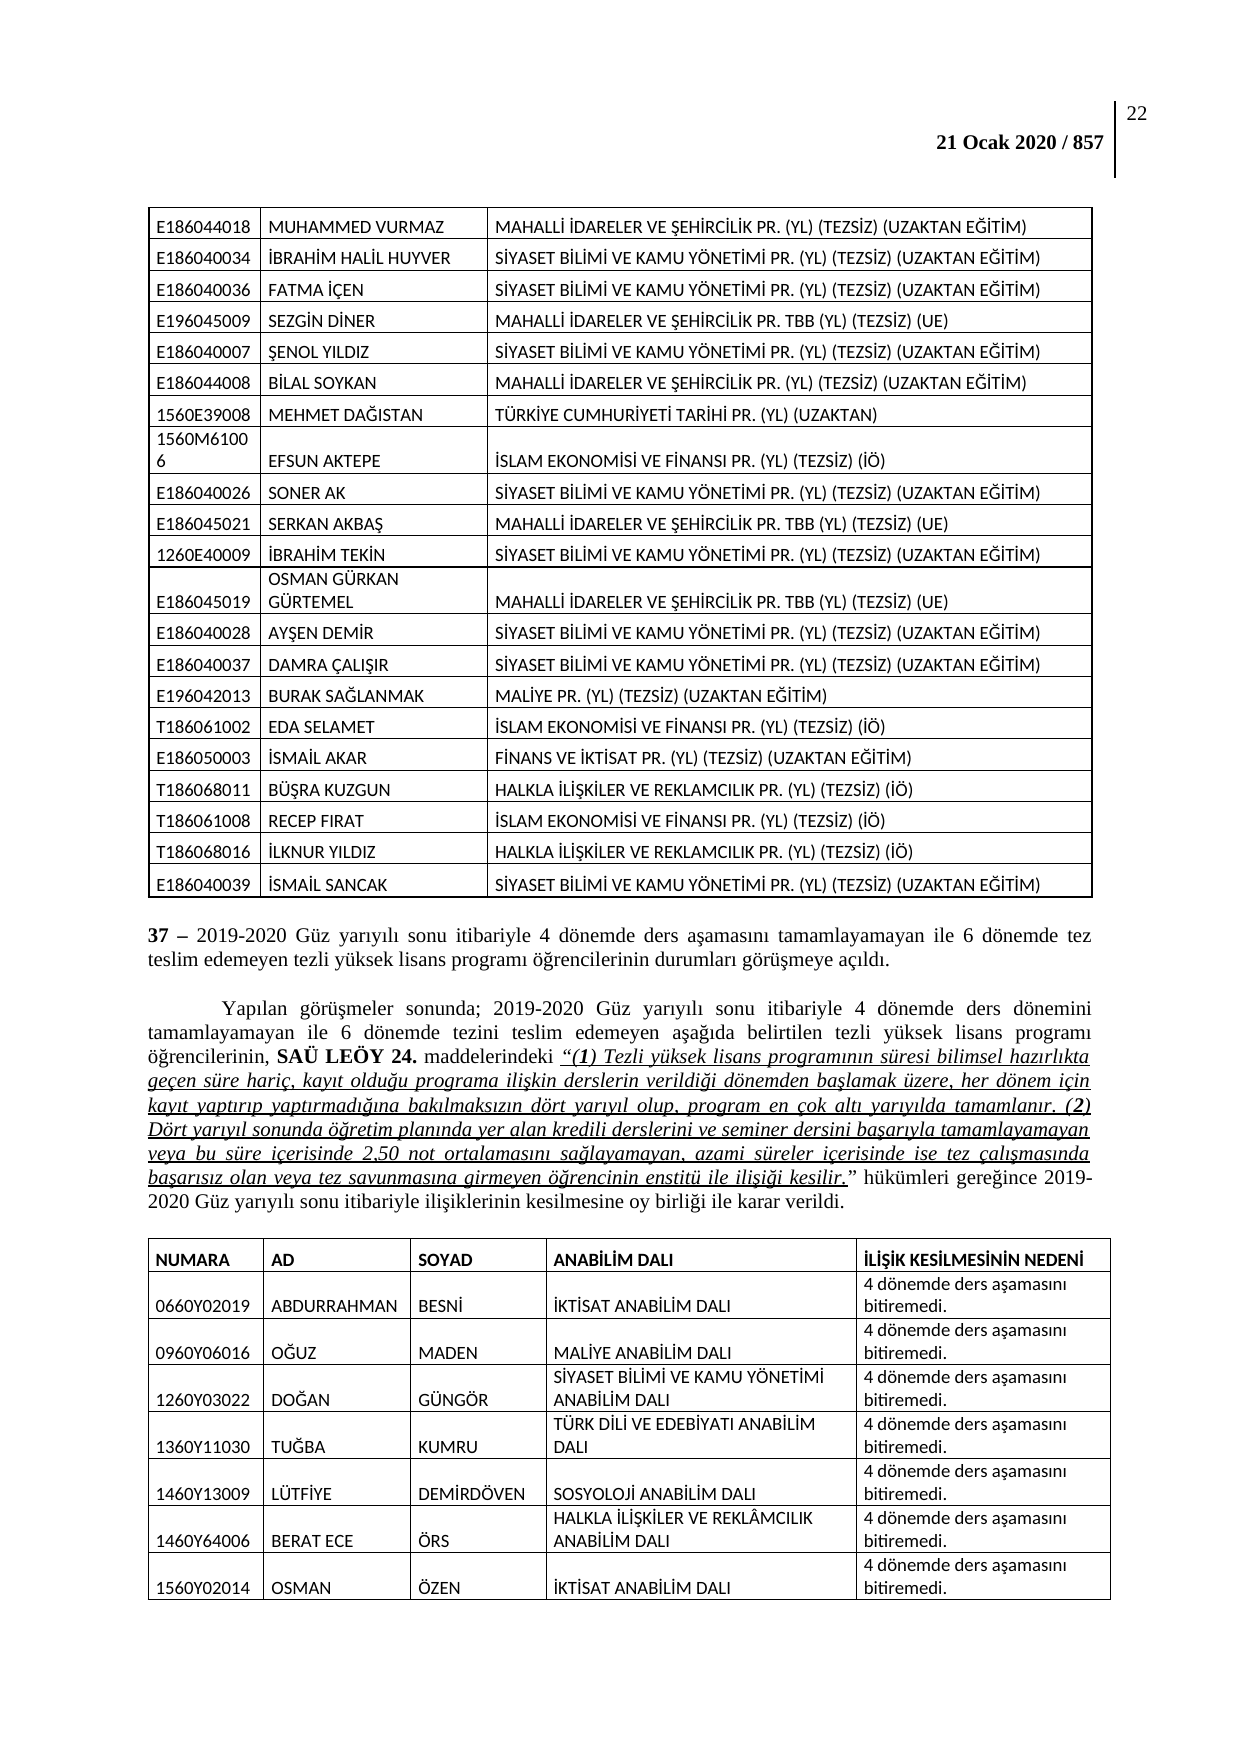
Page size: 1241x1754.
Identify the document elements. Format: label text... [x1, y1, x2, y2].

table_cell 4 dönemde ders aşamasını bitiremedi. [857, 1506, 1110, 1552]
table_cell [488, 239, 1091, 269]
table_cell BESNİ [411, 1272, 546, 1317]
table_cell 4 dönemde ders aşamasını bitiremedi. [857, 1459, 1110, 1505]
table_cell T186068016 [150, 833, 260, 863]
table_cell 4 dönemde ders aşamasını bitiremedi. [857, 1365, 1110, 1411]
table_cell SİYASET BİLİMİ VE KAMU YÖNETİMİ ANABİLİM DALI [547, 1365, 856, 1411]
table_cell RECEP FIRAT [261, 802, 487, 832]
table_cell HALKLA İLİŞKİLER VE REKLAMCILIK PR. (YL) (TEZSİZ) (İÖ) [488, 833, 1091, 863]
table_cell 1260Y03022 [149, 1365, 263, 1411]
table_cell MALİYE ANABİLİM DALI [547, 1319, 856, 1364]
table_cell KUMRU [411, 1412, 546, 1458]
text 37 – 2019-2020 Güz yarıyılı sonu itibariyle 4 dönemde ders aşamasını tamamlayamayan ile 6 dönemde tez teslim edemeyen tezli yüksek lisans programı öğrencilerinin durumları görüşmeye açıldı. [148, 923, 1093, 971]
table_cell DEMİRDÖVEN [411, 1459, 546, 1505]
table_cell SİYASET BİLİMİ VE KAMU YÖNETİMİ PR. (YL) (TEZSİZ) (UZAKTAN EĞİTİM) [488, 536, 1091, 566]
table_cell E196042013 [150, 677, 260, 707]
table_cell MAHALLİ İDARELER VE ŞEHİRCİLİK PR. (YL) (TEZSİZ) (UZAKTAN EĞİTİM) [488, 208, 1091, 238]
table_cell DAMRA ÇALIŞIR [261, 646, 487, 676]
table_cell İSMAİL SANCAK [261, 864, 487, 896]
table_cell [857, 1553, 1110, 1599]
table_header NUMARA [149, 1239, 263, 1271]
table_cell SİYASET BİLİMİ VE KAMU YÖNETİMİ PR. (YL) (TEZSİZ) (UZAKTAN EĞİTİM) [488, 271, 1091, 301]
table_cell 1260E40009 [150, 536, 260, 566]
table_cell LÜTFİYE [264, 1459, 410, 1505]
table_cell BERAT ECE [264, 1506, 410, 1552]
table_cell GÜNGÖR [411, 1365, 546, 1411]
table_cell HALKLA İLİŞKİLER VE REKLÂMCILIK ANABİLİM DALI [547, 1506, 856, 1552]
table_cell ÖZEN [411, 1553, 546, 1599]
table_cell İSMAİL AKAR [261, 739, 487, 769]
table_header AD [264, 1239, 410, 1271]
table_cell E186040026 [150, 474, 260, 504]
table_cell OĞUZ [264, 1319, 410, 1364]
table_cell EFSUN AKTEPE [261, 427, 487, 473]
table_cell SOSYOLOJİ ANABİLİM DALI [547, 1459, 856, 1505]
table_cell TÜRKİYE CUMHURİYETİ TARİHİ PR. (YL) (UZAKTAN) [488, 396, 1091, 426]
table_cell E186040039 [150, 864, 260, 896]
table_cell MAHALLİ İDARELER VE ŞEHİRCİLİK PR. TBB (YL) (TEZSİZ) (UE) [488, 505, 1091, 535]
table_cell 1360Y11030 [149, 1412, 263, 1458]
table_cell E186045019 [150, 568, 260, 613]
table_cell İLKNUR YILDIZ [261, 833, 487, 863]
table_cell 1460Y13009 [149, 1459, 263, 1505]
table_cell E186044018 [150, 208, 260, 238]
table_cell İKTİSAT ANABİLİM DALI [547, 1553, 856, 1599]
table_cell SİYASET BİLİMİ VE KAMU YÖNETİMİ PR. (YL) (TEZSİZ) (UZAKTAN EĞİTİM) [488, 333, 1091, 363]
table_header ANABİLİM DALI [547, 1239, 856, 1271]
table_cell FİNANS VE İKTİSAT PR. (YL) (TEZSİZ) (UZAKTAN EĞİTİM) [488, 739, 1091, 769]
table_cell E186040007 [150, 333, 260, 363]
table_cell MUHAMMED VURMAZ [261, 208, 487, 238]
table_cell 1560E39008 [150, 396, 260, 426]
table_cell MAHALLİ İDARELER VE ŞEHİRCİLİK PR. TBB (YL) (TEZSİZ) (UE) [488, 568, 1091, 613]
table_cell BURAK SAĞLANMAK [261, 677, 487, 707]
table_cell MAHALLİ İDARELER VE ŞEHİRCİLİK PR. TBB (YL) (TEZSİZ) (UE) [488, 302, 1091, 332]
table_cell 1560Y02014 [149, 1553, 263, 1599]
table_cell HALKLA İLİŞKİLER VE REKLAMCILIK PR. (YL) (TEZSİZ) (İÖ) [488, 771, 1091, 801]
table_cell SİYASET BİLİMİ VE KAMU YÖNETİMİ PR. (YL) (TEZSİZ) (UZAKTAN EĞİTİM) [488, 474, 1091, 504]
table_cell 4 dönemde ders aşamasını bitiremedi. [857, 1319, 1110, 1364]
table_cell E186045021 [150, 505, 260, 535]
table_cell İSLAM EKONOMİSİ VE FİNANSI PR. (YL) (TEZSİZ) (İÖ) [488, 427, 1091, 473]
table_cell SERKAN AKBAŞ [261, 505, 487, 535]
table_cell SEZGİN DİNER [261, 302, 487, 332]
table_cell E186040028 [150, 614, 260, 644]
table_cell AYŞEN DEMİR [261, 614, 487, 644]
table_cell MAHALLİ İDARELER VE ŞEHİRCİLİK PR. (YL) (TEZSİZ) (UZAKTAN EĞİTİM) [488, 364, 1091, 394]
table_cell T186061002 [150, 708, 260, 738]
table_cell ŞENOL YILDIZ [261, 333, 487, 363]
table_header İLİŞİK KESİLMESİNİN NEDENİ [857, 1239, 1110, 1271]
table_header SOYAD [411, 1239, 546, 1271]
table_cell MEHMET DAĞISTAN [261, 396, 487, 426]
table_cell EDA SELAMET [261, 708, 487, 738]
table_cell 1560M61006 [150, 427, 260, 473]
table_cell 0960Y06016 [149, 1319, 263, 1364]
table_cell SİYASET BİLİMİ VE KAMU YÖNETİMİ PR. (YL) (TEZSİZ) (UZAKTAN EĞİTİM) [488, 864, 1091, 896]
table_cell İSLAM EKONOMİSİ VE FİNANSI PR. (YL) (TEZSİZ) (İÖ) [488, 802, 1091, 832]
table_cell E196045009 [150, 302, 260, 332]
table_cell 0660Y02019 [149, 1272, 263, 1317]
table_cell E186044008 [150, 364, 260, 394]
table_cell MALİYE PR. (YL) (TEZSİZ) (UZAKTAN EĞİTİM) [488, 677, 1091, 707]
table_cell FATMA İÇEN [261, 271, 487, 301]
table_cell E186040036 [150, 271, 260, 301]
table_cell MADEN [411, 1319, 546, 1364]
table_cell 1460Y64006 [149, 1506, 263, 1552]
table_cell İBRAHİM HALİL HUYVER [261, 239, 487, 269]
table_cell ABDURRAHMAN [264, 1272, 410, 1317]
text Yapılan görüşmeler sonunda; 2019-2020 Güz yarıyılı sonu itibariyle 4 dönemde ders dönemini tamamlayamayan ile 6 dönemde tezini teslim edemeyen aşağıda belirtilen tezli yüksek lisans programı öğrencilerinin, SAÜ LEÖY 24. maddelerindeki “(1) Tezli yüksek lisans programının süresi bilimsel hazırlıkta geçen süre hariç, kayıt olduğu programa ilişkin derslerin verildiği dönemden başlamak üzere, her dönem için kayıt yaptırıp yaptırmadığına bakılmaksızın dört yarıyıl olup, program en çok altı yarıyılda tamamlanır. (2) Dört yarıyıl sonunda öğretim planında yer alan kredili derslerini ve seminer dersini başarıyla tamamlayamayan veya bu süre içerisinde 2,50 not ortalamasını sağlayamayan, azami süreler içerisinde ise tez çalışmasında başarısız olan veya tez savunmasına girmeyen öğrencinin enstitü ile ilişiği kesilir.” hükümleri gereğince 2019-2020 Güz yarıyılı sonu itibariyle ilişiklerinin kesilmesine oy birliği ile karar verildi. [148, 996, 1093, 1213]
table_cell İBRAHİM TEKİN [261, 536, 487, 566]
table_cell OSMAN GÜRKAN GÜRTEMEL [261, 568, 487, 613]
table_cell BİLAL SOYKAN [261, 364, 487, 394]
table_cell SONER AK [261, 474, 487, 504]
table_cell E186040034 [150, 239, 260, 269]
table_cell SİYASET BİLİMİ VE KAMU YÖNETİMİ PR. (YL) (TEZSİZ) (UZAKTAN EĞİTİM) [488, 614, 1091, 644]
table_cell İSLAM EKONOMİSİ VE FİNANSI PR. (YL) (TEZSİZ) (İÖ) [488, 708, 1091, 738]
table_cell DOĞAN [264, 1365, 410, 1411]
table_cell TÜRK DİLİ VE EDEBİYATI ANABİLİM DALI [547, 1412, 856, 1458]
table_cell 4 dönemde ders aşamasını bitiremedi. [857, 1412, 1110, 1458]
table_cell BÜŞRA KUZGUN [261, 771, 487, 801]
table_cell T186061008 [150, 802, 260, 832]
table_cell OSMAN [264, 1553, 410, 1599]
table_cell SİYASET BİLİMİ VE KAMU YÖNETİMİ PR. (YL) (TEZSİZ) (UZAKTAN EĞİTİM) [488, 646, 1091, 676]
table_cell TUĞBA [264, 1412, 410, 1458]
table_cell İKTİSAT ANABİLİM DALI [547, 1272, 856, 1317]
table_cell E186040037 [150, 646, 260, 676]
table_cell E186050003 [150, 739, 260, 769]
table_cell 4 dönemde ders aşamasını bitiremedi. [857, 1272, 1110, 1317]
table_cell ÖRS [411, 1506, 546, 1552]
table_cell T186068011 [150, 771, 260, 801]
